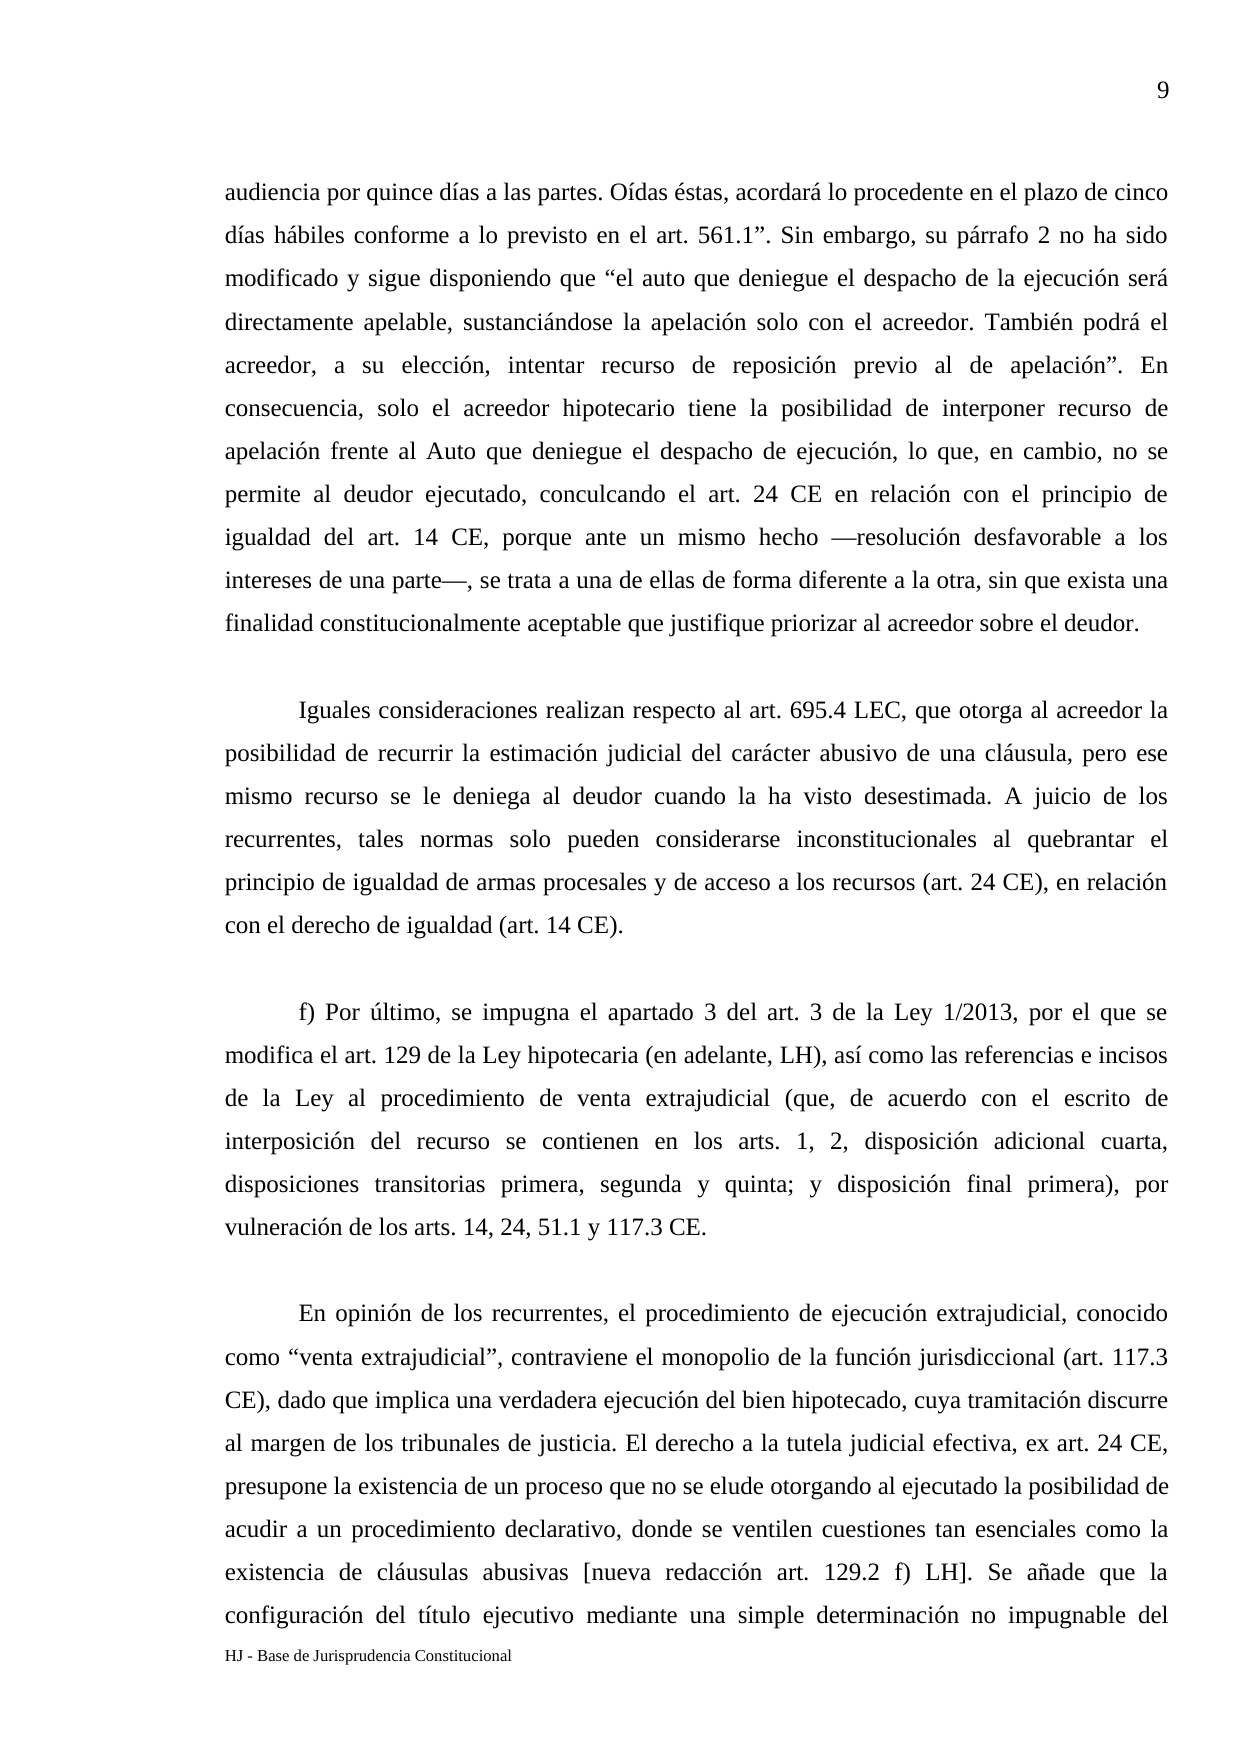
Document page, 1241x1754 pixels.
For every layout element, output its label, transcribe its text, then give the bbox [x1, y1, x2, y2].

text Iguales consideraciones realizan respecto al art. 695.4 LEC, que otorga al acreedor la posibilidad de recurrir la estimación judicial del carácter abusivo de una cláusula, pero ese mismo recurso se le deniega al deudor cuando la ha visto desestimada. A juicio de los recurrentes, tales normas solo pueden considerarse inconstitucionales al quebrantar el principio de igualdad de armas procesales y de acceso a los recursos (art. 24 CE), en relación con el derecho de igualdad (art. 14 CE). [224, 695, 1169, 939]
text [224, 1298, 1169, 1629]
text f) Por último, se impugna el apartado 3 del art. 3 de la Ley 1/2013, por el que se modifica el art. 129 de la Ley hipotecaria (en adelante, LH), así como las referencias e incisos de la Ley al procedimiento de venta extrajudicial (que, de acuerdo con el escrito de interposición del recurso se contienen en los arts. 1, 2, disposición adicional cuarta, disposiciones transitorias primera, segunda y quinta; y disposición final primera), por vulneración de los arts. 14, 24, 51.1 y 117.3 CE. [224, 997, 1169, 1241]
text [224, 177, 1169, 637]
